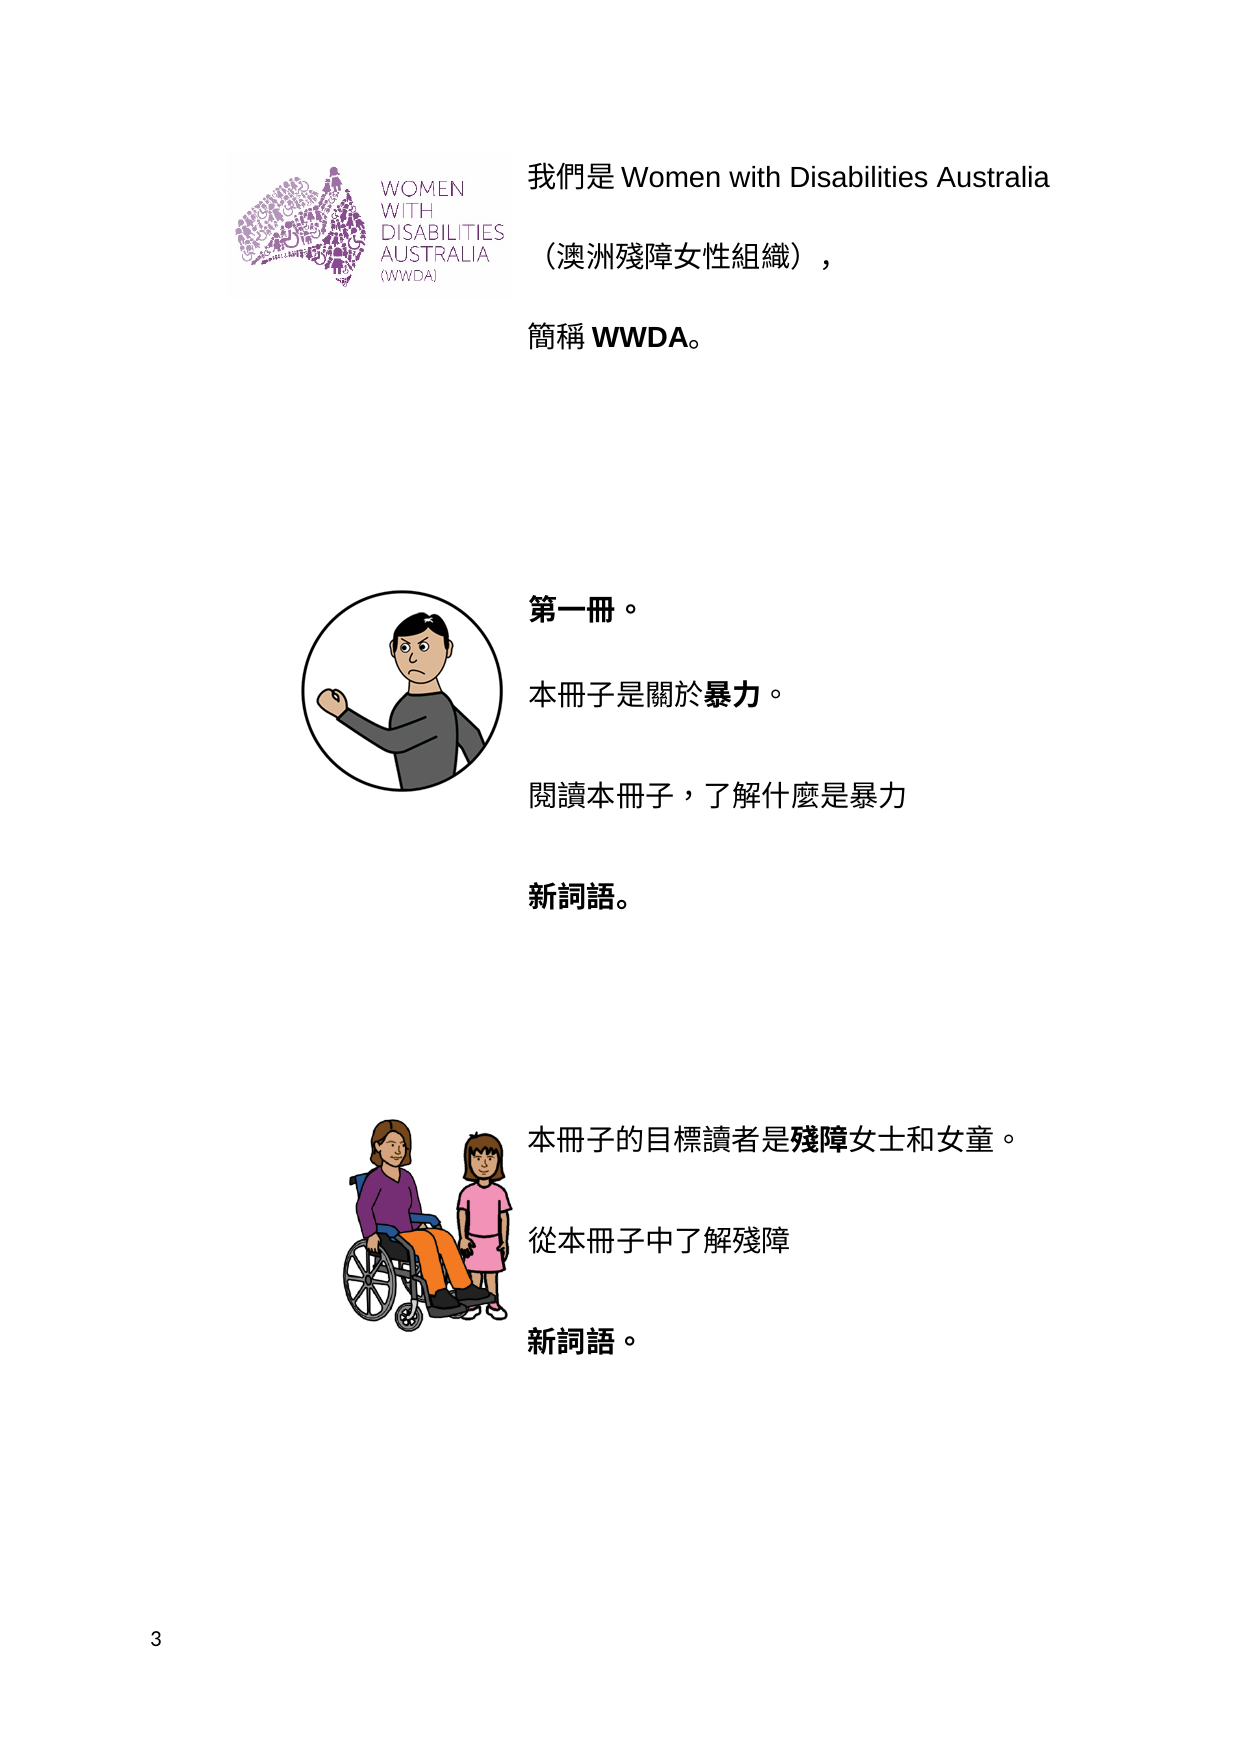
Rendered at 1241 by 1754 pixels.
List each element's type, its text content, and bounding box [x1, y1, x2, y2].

table_header 我們是Women with Disabilities Australia （澳洲殘障女性組織）， 簡稱WWDA。 [516, 150, 1113, 587]
picture [297, 586, 513, 793]
picture [225, 150, 514, 300]
table_header [150, 150, 516, 587]
picture [336, 1116, 514, 1333]
table_cell 第一冊。 本冊子是關於暴力。 閱讀本冊子，了解什麼是暴力 新詞語。 [516, 587, 1113, 1117]
table_cell 本冊子的目標讀者是殘障女士和女童。 從本冊子中了解殘障 新詞語。 [516, 1117, 1113, 1404]
table_cell [150, 1117, 516, 1404]
table_cell [150, 587, 516, 1117]
